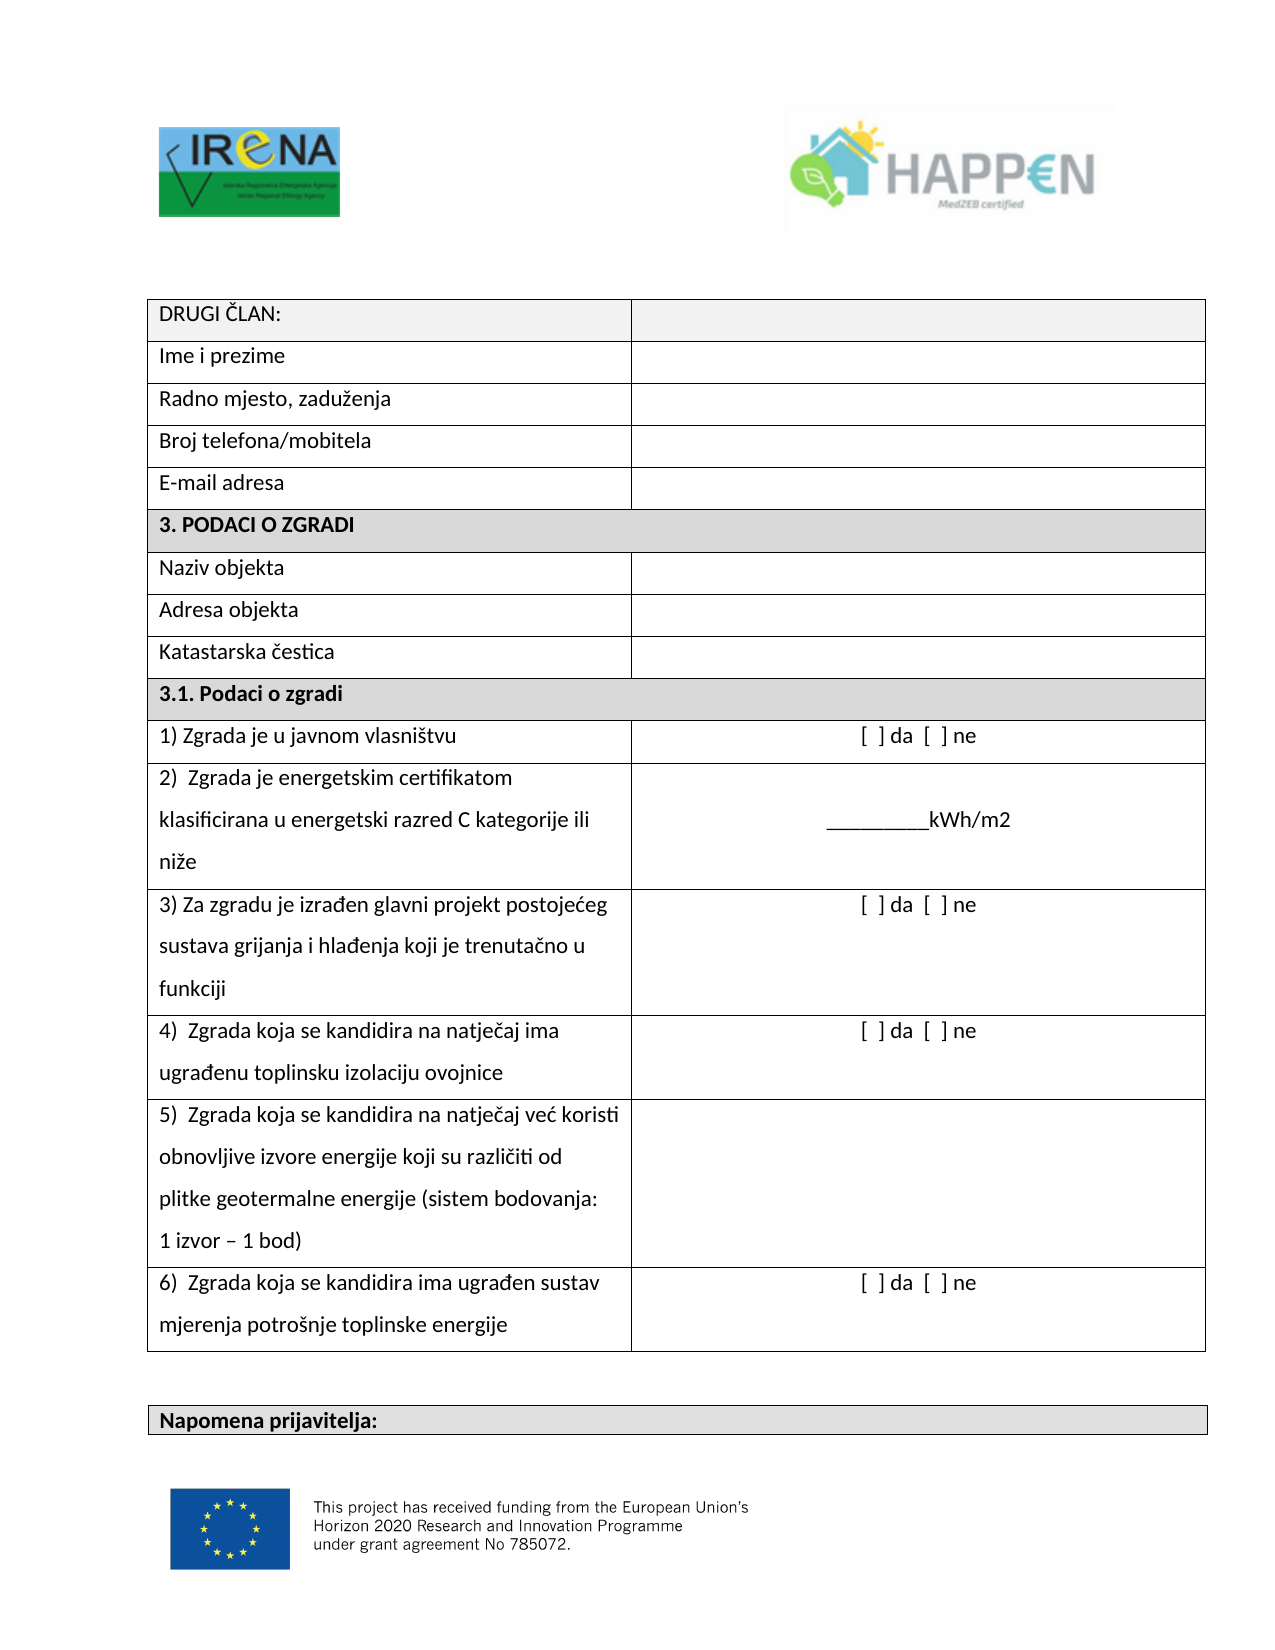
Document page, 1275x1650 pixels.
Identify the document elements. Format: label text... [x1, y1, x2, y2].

table_cell [632, 468, 1205, 509]
table_cell [632, 637, 1205, 678]
table_cell [ ] da [ ] ne [632, 721, 1205, 762]
table_cell [632, 553, 1205, 594]
picture [783, 101, 1117, 243]
table_cell [632, 300, 1205, 341]
table_cell 3. PODACI O ZGRADI [148, 510, 1205, 552]
table_cell Katastarska čestica [148, 637, 631, 678]
table_cell [632, 595, 1205, 636]
table_cell Radno mjesto, zaduženja [148, 384, 631, 425]
table_cell Adresa objekta [148, 595, 631, 636]
table_cell [632, 426, 1205, 467]
table_cell 5) Zgrada koja se kandidira na natječaj već koristi obnovljive izvore energije koji su različiti od plitke geotermalne energije (sistem bodovanja: 1 izvor – 1 bod) [148, 1100, 631, 1267]
table_cell _________kWh/m2 [632, 764, 1205, 889]
table_cell 1) Zgrada je u javnom vlasništvu [148, 721, 631, 762]
table_cell Broj telefona/mobitela [148, 426, 631, 467]
table_cell [ ] da [ ] ne [632, 890, 1205, 1015]
table_cell 3) Za zgradu je izrađen glavni projekt postojećeg sustava grijanja i hlađenja koji je trenutačno u funkciji [148, 890, 631, 1015]
table_cell Naziv objekta [148, 553, 631, 594]
table_cell E-mail adresa [148, 468, 631, 509]
picture [158, 127, 340, 217]
table_cell 2) Zgrada je energetskim certifikatom klasificirana u energetski razred C kategorije ili niže [148, 764, 631, 889]
table_cell [ ] da [ ] ne [632, 1016, 1205, 1099]
table_header Napomena prijavitelja: [149, 1406, 1207, 1434]
table_cell [632, 384, 1205, 425]
table_cell DRUGI ČLAN: [148, 300, 631, 341]
picture [147, 1480, 837, 1577]
table_cell 4) Zgrada koja se kandidira na natječaj ima ugrađenu toplinsku izolaciju ovojnice [148, 1016, 631, 1099]
table_cell Ime i prezime [148, 342, 631, 383]
table_cell 6) Zgrada koja se kandidira ima ugrađen sustav mjerenja potrošnje toplinske energije [148, 1268, 631, 1351]
table_cell [632, 342, 1205, 383]
table_cell 3.1. Podaci o zgradi [148, 679, 1205, 720]
table_cell [ ] da [ ] ne [632, 1268, 1205, 1351]
table_cell [632, 1100, 1205, 1267]
